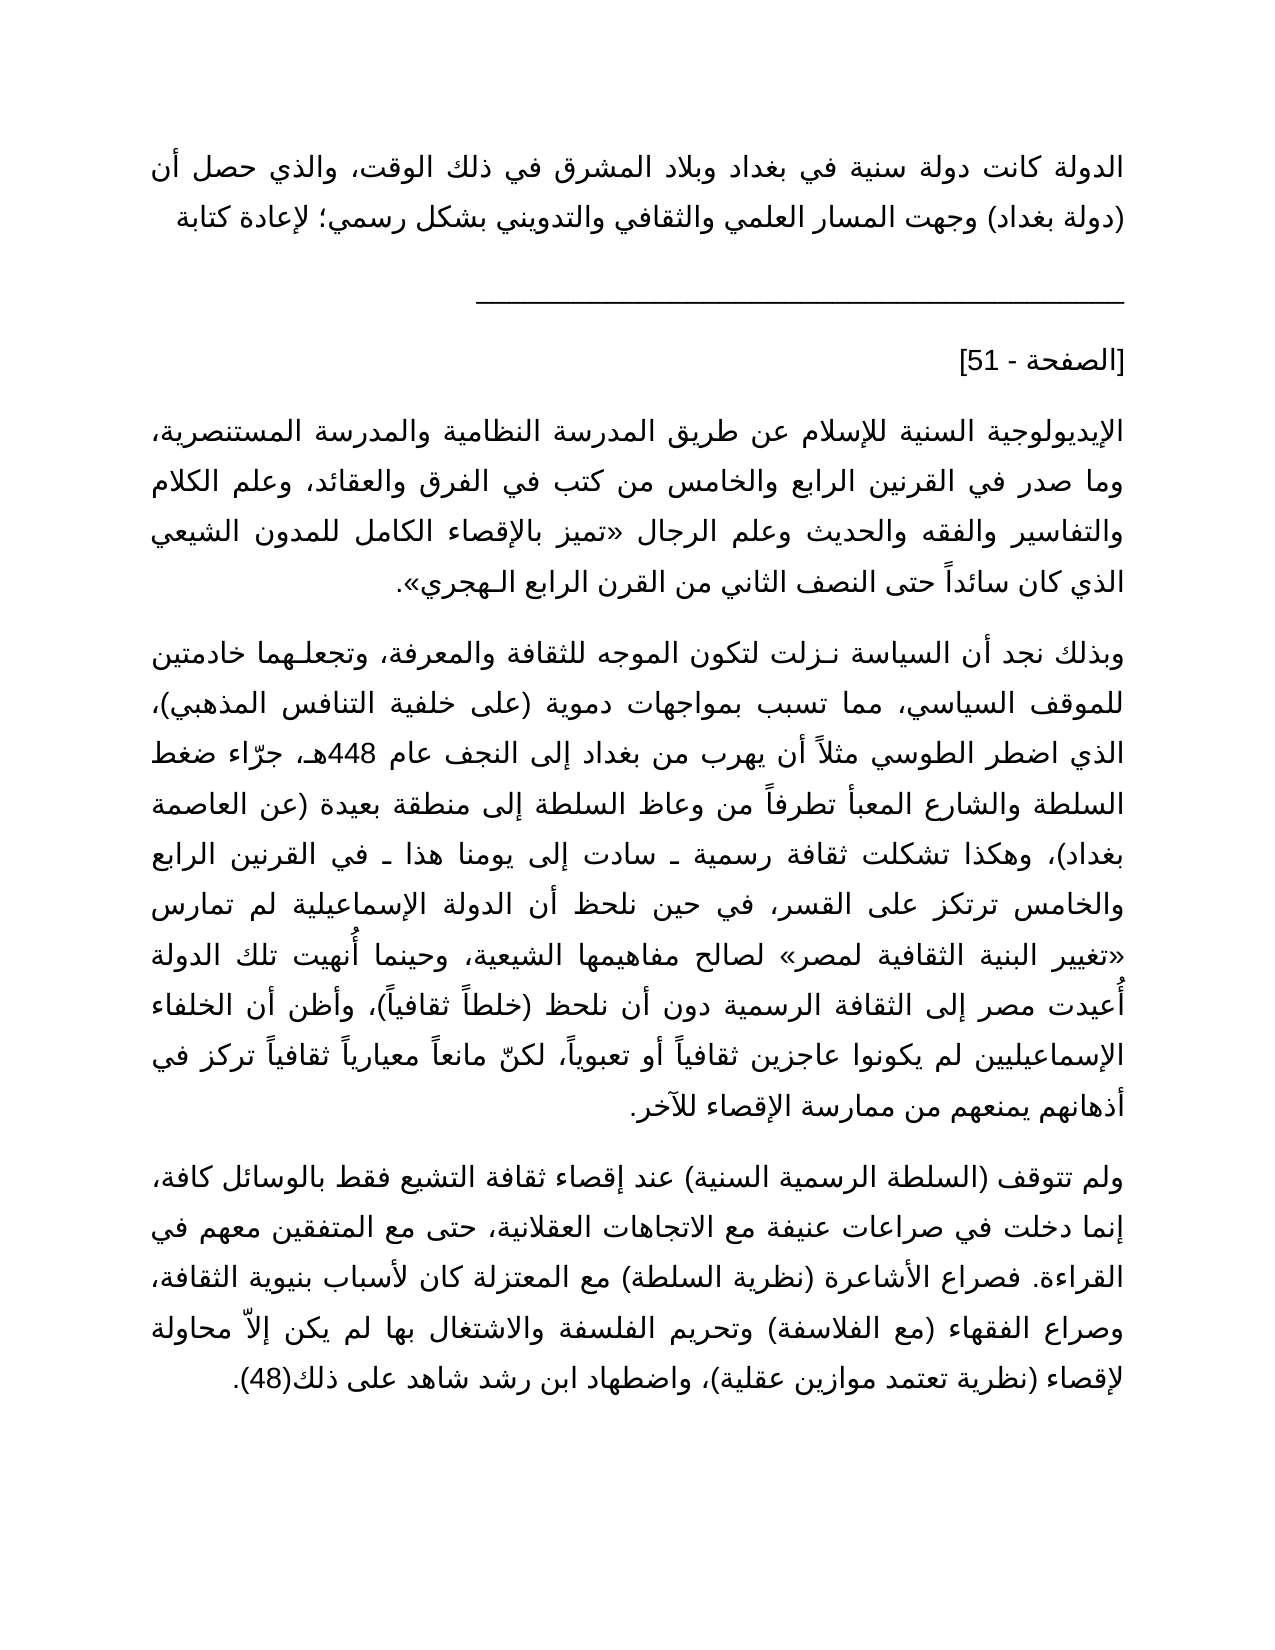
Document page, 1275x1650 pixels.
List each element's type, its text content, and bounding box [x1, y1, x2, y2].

text وبذلك نجد أن السياسة نـزلت لتكون الموجه للثقافة والمعرفة، وتجعلـهما خادمتين للموقف السياسي، مما تسبب بمواجهات دموية (على خلفية التنافس المذهبي)، الذي اضطر الطوسي مثلاً أن يهرب من بغداد إلى النجف عام 448هـ، جرّاء ضغط السلطة والشارع المعبأ تطرفاً من وعاظ السلطة إلى منطقة بعيدة (عن العاصمة بغداد)، وهكذا تشكلت ثقافة رسمية ـ سادت إلى يومنا هذا ـ في القرنين الرابع والخامس ترتكز على القسر، في حين نلحظ أن الدولة الإسماعيلية لم تمارس «تغيير البنية الثقافية لمصر» لصالح مفاهيمها الشيعية، وحينما أُنهيت تلك الدولة أُعيدت مصر إلى الثقافة الرسمية دون أن نلحظ (خلطاً ثقافياً)، وأظن أن الخلفاء الإسماعيليين لم يكونوا عاجزين ثقافياً أو تعبوياً، لكنّ مانعاً معيارياً ثقافياً تركز في أذهانهم يمنعهم من ممارسة الإقصاء للآخر. [150, 636, 1125, 1122]
text ولم تتوقف (السلطة الرسمية السنية) عند إقصاء ثقافة التشيع فقط بالوسائل كافة، إنما دخلت في صراعات عنيفة مع الاتجاهات العقلانية، حتى مع المتفقين معهم في القراءة. فصراع الأشاعرة (نظرية السلطة) مع المعتزلة كان لأسباب بنيوية الثقافة، وصراع الفقهاء (مع الفلاسفة) وتحريم الفلسفة والاشتغال بها لم يكن إلاّ محاولة لإقصاء (نظرية تعتمد موازين عقلية)، واضطهاد ابن رشد شاهد على ذلك(48). [150, 1160, 1125, 1394]
text [الصفحة - 51] [150, 343, 1125, 376]
text الإيديولوجية السنية للإسلام عن طريق المدرسة النظامية والمدرسة المستنصرية، وما صدر في القرنين الرابع والخامس من كتب في الفرق والعقائد، وعلم الكلام والتفاسير والفقه والحديث وعلم الرجال «تميز بالإقصاء الكامل للمدون الشيعي الذي كان سائداً حتى النصف الثاني من القرن الرابع الـهجري». [150, 414, 1125, 598]
text ________________________________________ [150, 271, 1125, 305]
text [150, 150, 1125, 234]
